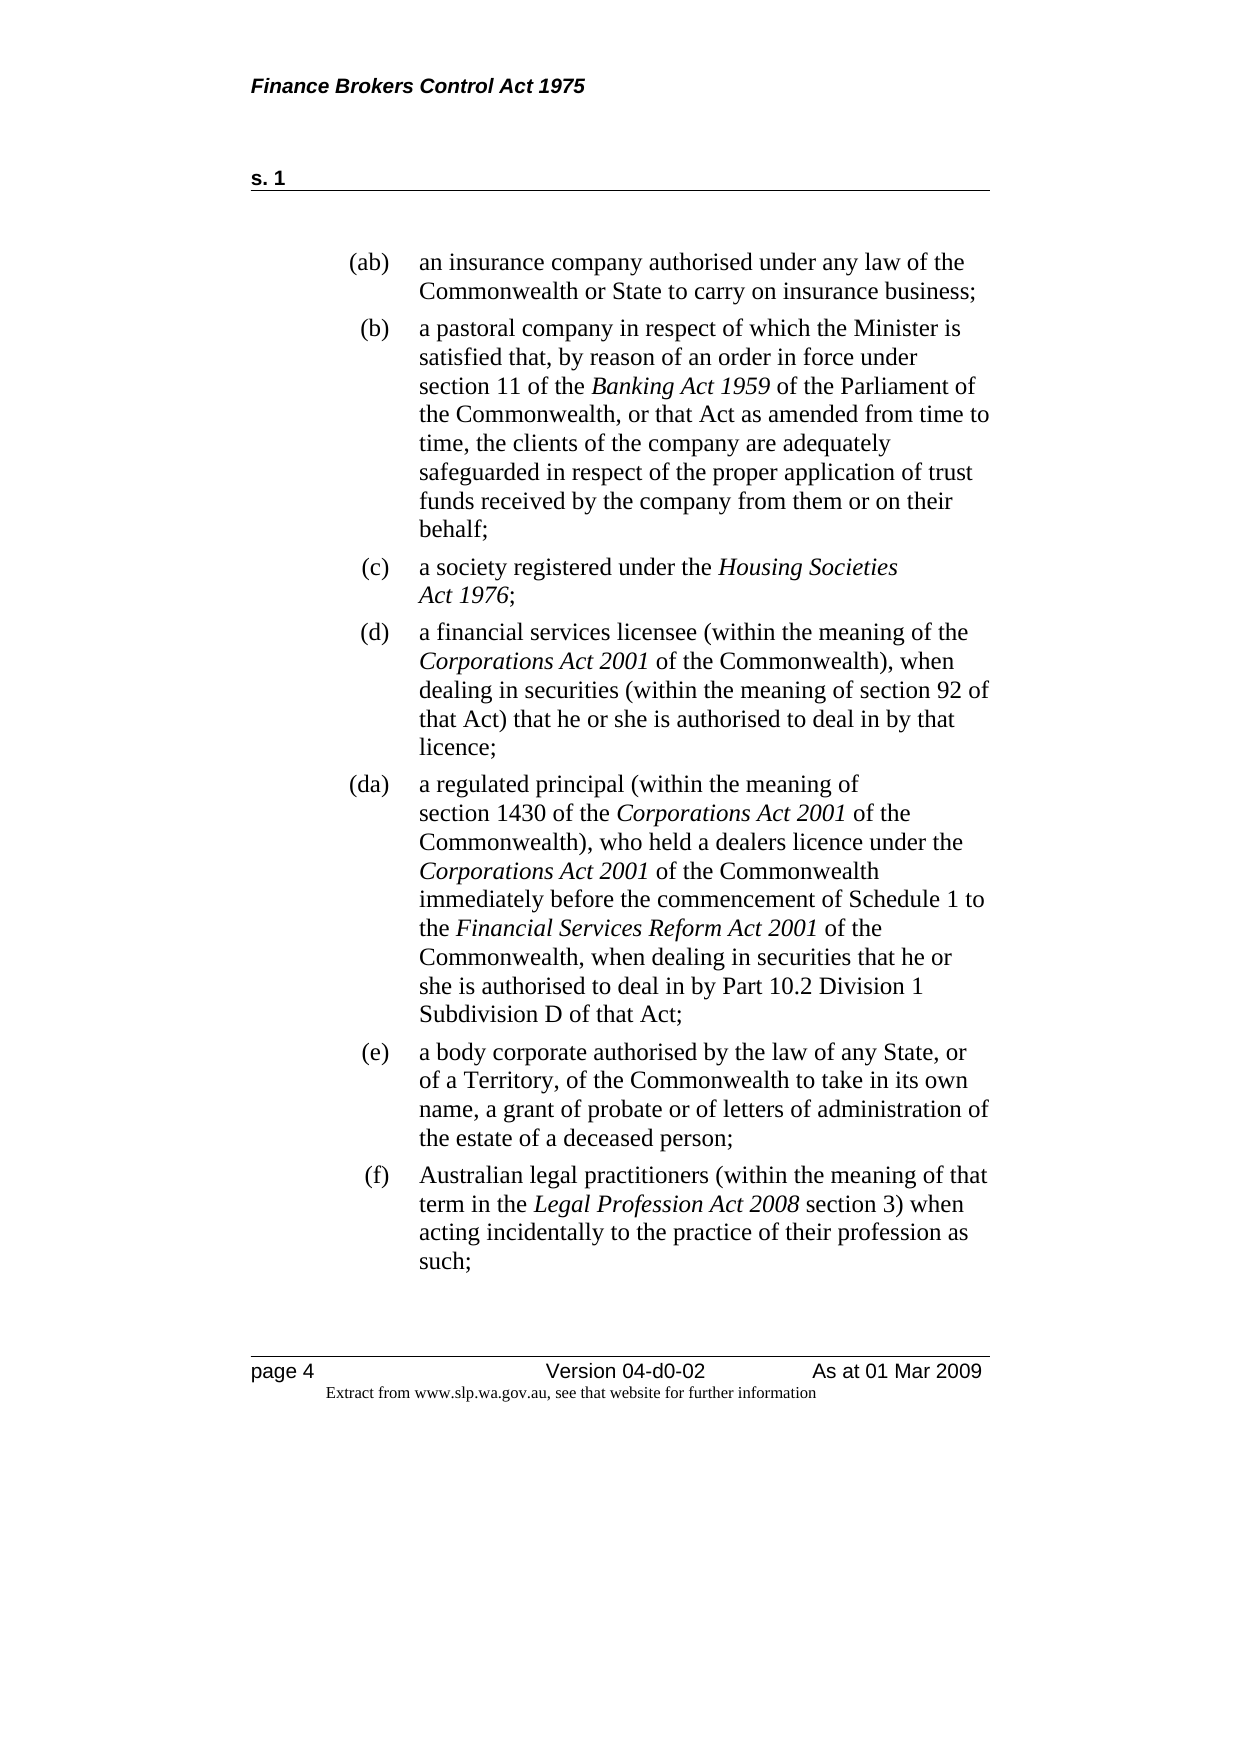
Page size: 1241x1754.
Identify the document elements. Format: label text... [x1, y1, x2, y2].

text (ab) an insurance company authorised under any law of the Commonwealth or State to carry on insurance business; [251, 247, 990, 305]
text (b) a pastoral company in respect of which the Minister is satisfied that, by reason of an order in force under section 11 of the Banking Act 1959 of the Parliament of the Commonwealth, or that Act as amended from time to time, the clients of the company are adequately safeguarded in respect of the proper application of trust funds received by the company from them or on their behalf; [251, 313, 990, 543]
text (e) a body corporate authorised by the law of any State, or of a Territory, of the Commonwealth to take in its own name, a grant of probate or of letters of administration of the estate of a deceased person; [251, 1037, 990, 1152]
text (c) a society registered under the Housing Societies Act 1976; [251, 552, 990, 609]
text (da) a regulated principal (within the meaning of section 1430 of the Corporations Act 2001 of the Commonwealth), who held a dealers licence under the Corporations Act 2001 of the Commonwealth immediately before the commencement of Schedule 1 to the Financial Services Reform Act 2001 of the Commonwealth, when dealing in securities that he or she is authorised to deal in by Part 10.2 Division 1 Subdivision D of that Act; [251, 769, 990, 1028]
text (f) Australian legal practitioners (within the meaning of that term in the Legal Profession Act 2008 section 3) when acting incidentally to the practice of their profession as such; [251, 1160, 990, 1275]
text (d) a financial services licensee (within the meaning of the Corporations Act 2001 of the Commonwealth), when dealing in securities (within the meaning of section 92 of that Act) that he or she is authorised to deal in by that licence; [251, 617, 990, 761]
